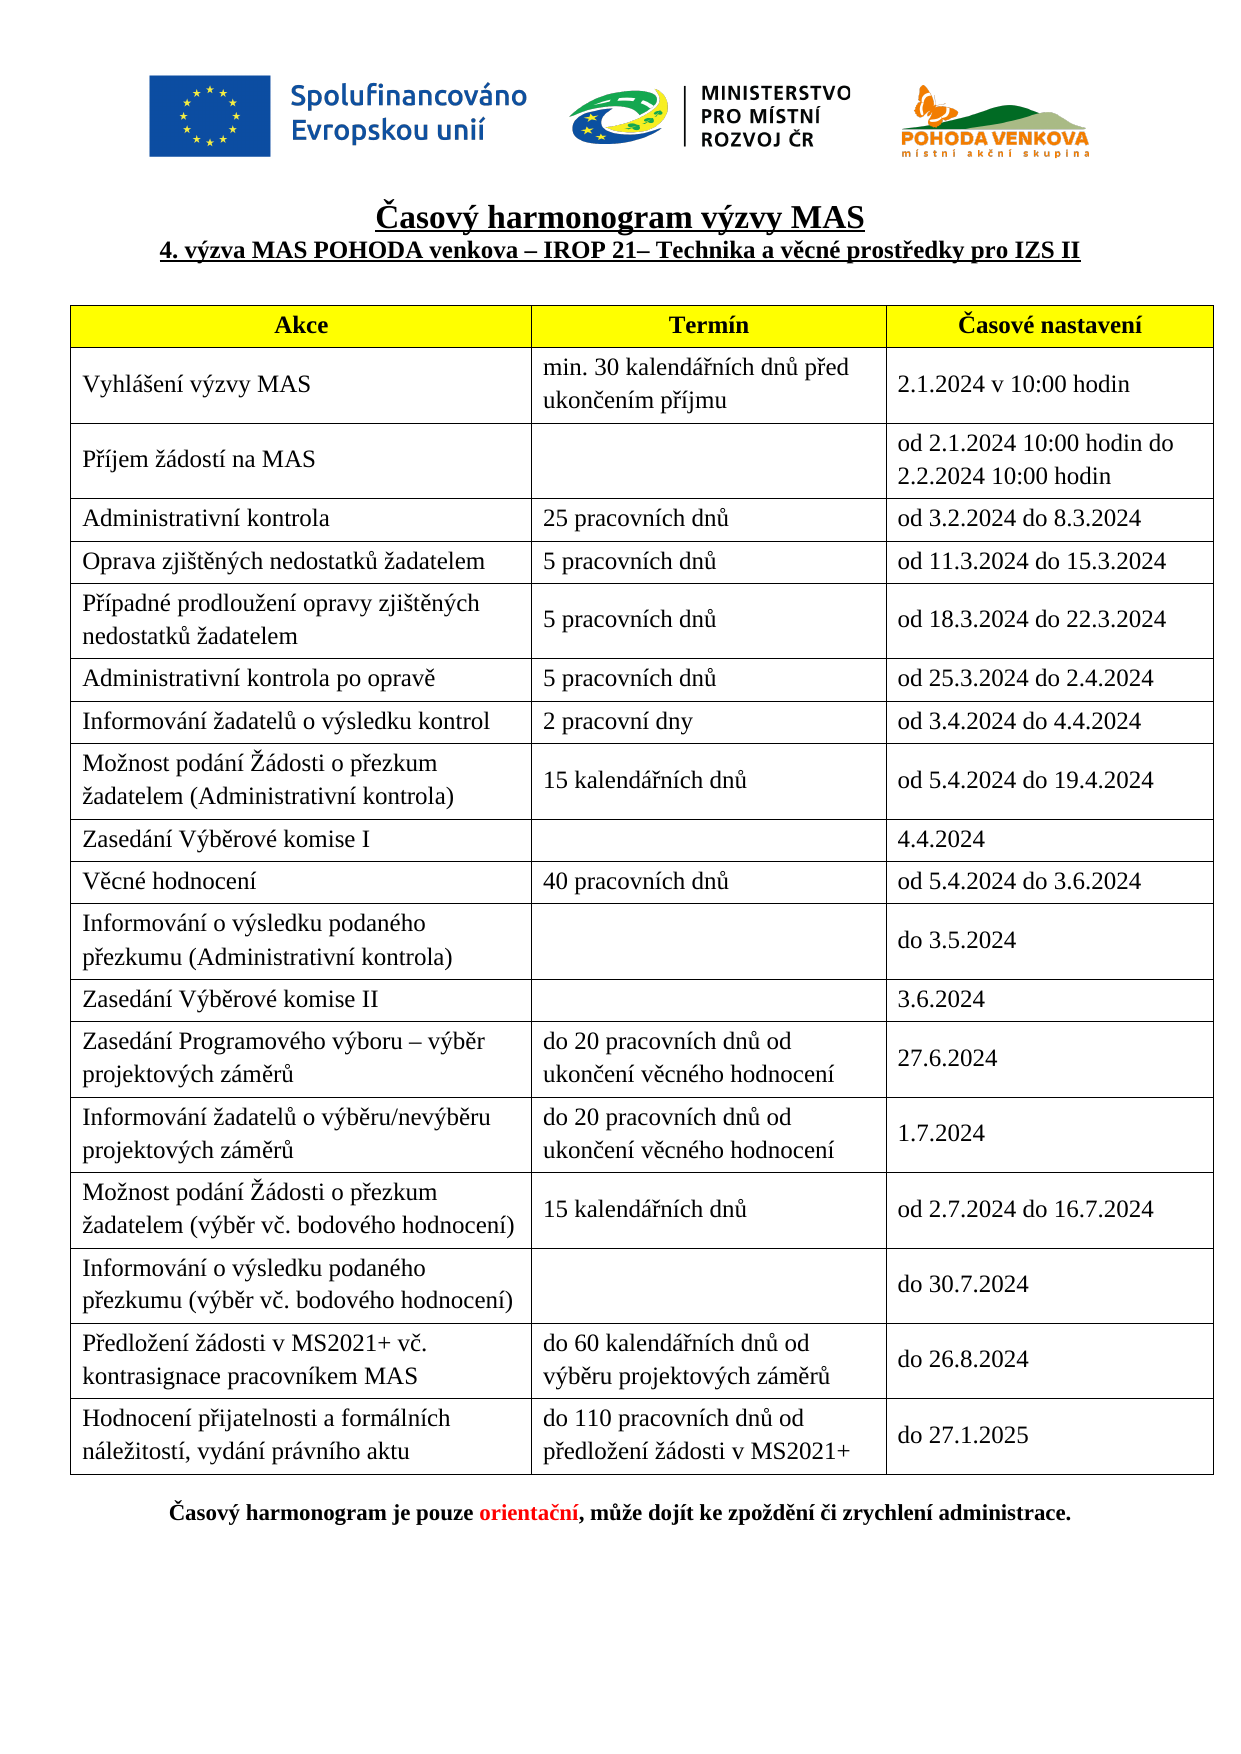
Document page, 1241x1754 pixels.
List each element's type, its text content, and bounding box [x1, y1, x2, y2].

table_cell od 11.3.2024 do 15.3.2024 [887, 542, 1213, 583]
table_cell 5 pracovních dnů [532, 659, 886, 701]
table_cell Předložení žádosti v MS2021+ vč. kontrasignace pracovníkem MAS [71, 1324, 531, 1398]
table_cell Administrativní kontrola po opravě [71, 659, 531, 701]
table_cell Informování o výsledku podaného přezkumu (Administrativní kontrola) [71, 904, 531, 979]
text Časový harmonogram je pouze orientační, může dojít ke zpoždění či zrychlení administrace. [148, 1499, 1093, 1525]
table_cell Vyhlášení výzvy MAS [71, 348, 531, 423]
table_cell [532, 1249, 886, 1323]
table_cell do 30.7.2024 [887, 1249, 1213, 1323]
table_cell 5 pracovních dnů [532, 542, 886, 583]
table_cell od 5.4.2024 do 3.6.2024 [887, 862, 1213, 903]
table_cell 4.4.2024 [887, 820, 1213, 861]
table_cell 2 pracovní dny [532, 702, 886, 743]
table_cell od 2.1.2024 10:00 hodin do 2.2.2024 10:00 hodin [887, 424, 1213, 498]
table_cell 15 kalendářních dnů [532, 1173, 886, 1247]
table_cell Oprava zjištěných nedostatků žadatelem [71, 542, 531, 583]
table_cell Informování o výsledku podaného přezkumu (výběr vč. bodového hodnocení) [71, 1249, 531, 1323]
table_cell 5 pracovních dnů [532, 584, 886, 658]
table_cell Příjem žádostí na MAS [71, 424, 531, 498]
table_cell [532, 820, 886, 861]
table_cell Informování žadatelů o výběru/nevýběru projektových záměrů [71, 1098, 531, 1172]
table_cell od 18.3.2024 do 22.3.2024 [887, 584, 1213, 658]
table_cell [532, 424, 886, 498]
table_cell do 27.1.2025 [887, 1399, 1213, 1474]
table_cell do 26.8.2024 [887, 1324, 1213, 1398]
table_cell 2.1.2024 v 10:00 hodin [887, 348, 1213, 423]
table_header Časové nastavení [887, 306, 1213, 347]
table_cell od 25.3.2024 do 2.4.2024 [887, 659, 1213, 701]
table_cell od 3.2.2024 do 8.3.2024 [887, 499, 1213, 541]
text 4. výzva MAS POHODA venkova – IROP 21– Technika a věcné prostředky pro IZS II [148, 235, 1093, 264]
table_cell od 5.4.2024 do 19.4.2024 [887, 744, 1213, 818]
table_cell do 3.5.2024 [887, 904, 1213, 979]
table_cell Případné prodloužení opravy zjištěných nedostatků žadatelem [71, 584, 531, 658]
table_cell Zasedání Výběrové komise II [71, 980, 531, 1021]
table_cell Věcné hodnocení [71, 862, 531, 903]
table_cell 40 pracovních dnů [532, 862, 886, 903]
table_cell 27.6.2024 [887, 1022, 1213, 1097]
table_cell od 3.4.2024 do 4.4.2024 [887, 702, 1213, 743]
text Časový harmonogram výzvy MAS [148, 197, 1093, 235]
table_cell do 20 pracovních dnů od ukončení věcného hodnocení [532, 1098, 886, 1172]
table_cell Zasedání Výběrové komise I [71, 820, 531, 861]
table_cell [532, 980, 886, 1021]
table_header Akce [71, 306, 531, 347]
table_cell do 20 pracovních dnů od ukončení věcného hodnocení [532, 1022, 886, 1097]
table_header Termín [532, 306, 886, 347]
table_cell od 2.7.2024 do 16.7.2024 [887, 1173, 1213, 1247]
table_cell Administrativní kontrola [71, 499, 531, 541]
table_cell Zasedání Programového výboru – výběr projektových záměrů [71, 1022, 531, 1097]
table_cell [532, 904, 886, 979]
table_cell 25 pracovních dnů [532, 499, 886, 541]
table_cell Hodnocení přijatelnosti a formálních náležitostí, vydání právního aktu [71, 1399, 531, 1474]
table_cell 3.6.2024 [887, 980, 1213, 1021]
table_cell Informování žadatelů o výsledku kontrol [71, 702, 531, 743]
picture [900, 85, 1092, 159]
table_cell do 60 kalendářních dnů od výběru projektových záměrů [532, 1324, 886, 1398]
table_cell 1.7.2024 [887, 1098, 1213, 1172]
table_cell min. 30 kalendářních dnů před ukončením příjmu [532, 348, 886, 423]
table_cell Možnost podání Žádosti o přezkum žadatelem (Administrativní kontrola) [71, 744, 531, 818]
table_cell 15 kalendářních dnů [532, 744, 886, 818]
table_cell do 110 pracovních dnů od předložení žádosti v MS2021+ [532, 1399, 886, 1474]
table_cell Možnost podání Žádosti o přezkum žadatelem (výběr vč. bodového hodnocení) [71, 1173, 531, 1247]
picture [147, 73, 851, 159]
